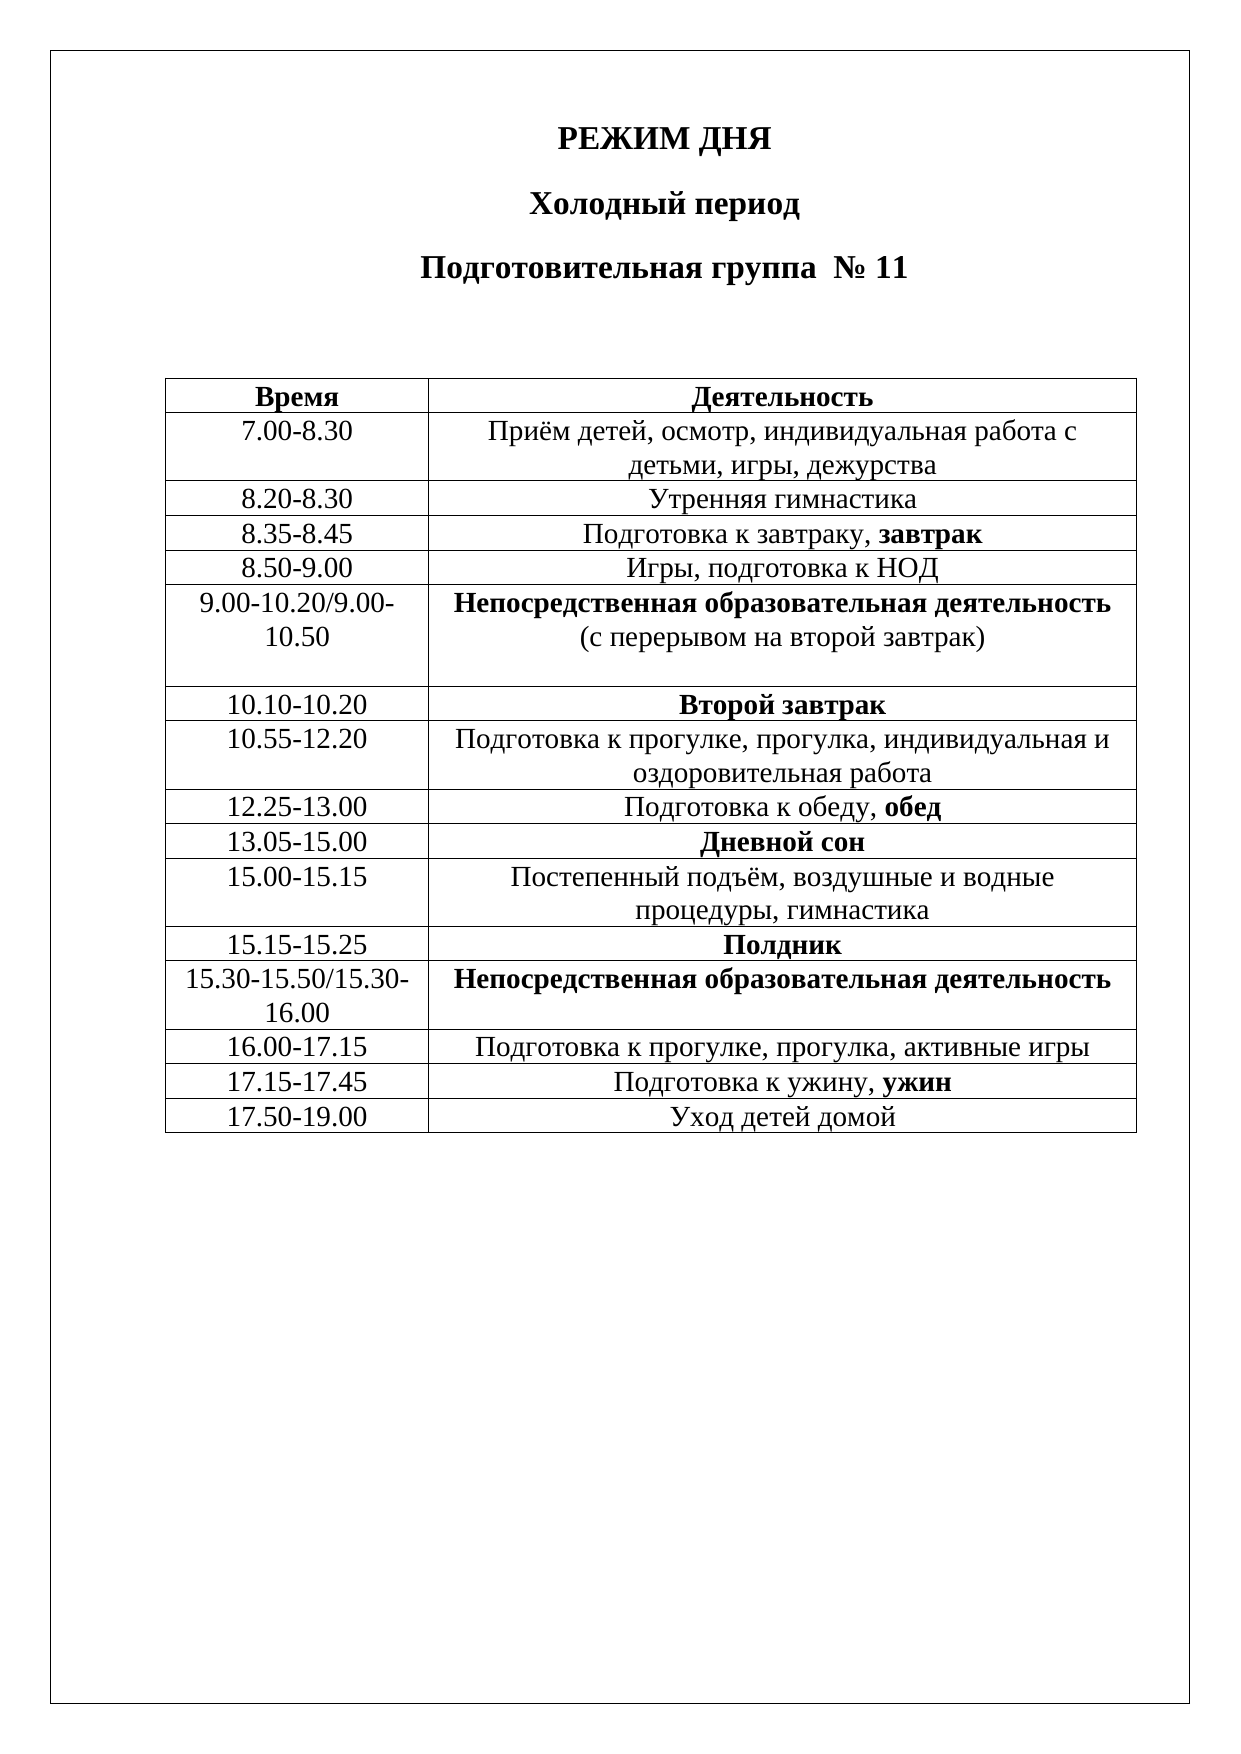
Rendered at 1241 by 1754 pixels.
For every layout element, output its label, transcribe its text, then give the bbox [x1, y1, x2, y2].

table_cell 17.50-19.00 [166, 1099, 428, 1132]
table_cell Утренняя гимнастика [429, 481, 1136, 515]
table_header Деятельность [429, 379, 1136, 412]
text Холодный период [177, 183, 1152, 221]
table_cell 8.20-8.30 [166, 481, 428, 515]
table_cell Второй завтрак [429, 687, 1136, 720]
table_cell 8.35-8.45 [166, 516, 428, 549]
table_cell Непосредственная образовательная деятельность (с перерывом на второй завтрак) [429, 585, 1136, 686]
table_cell 7.00-8.30 [166, 413, 428, 480]
table_cell Приём детей, осмотр, индивидуальная работа с детьми, игры, дежурства [429, 413, 1136, 480]
table_cell 8.50-9.00 [166, 551, 428, 584]
table_cell Подготовка к ужину, ужин [429, 1064, 1136, 1098]
table_cell Подготовка к прогулке, прогулка, активные игры [429, 1030, 1136, 1063]
table_cell Дневной сон [429, 824, 1136, 858]
table_cell 15.15-15.25 [166, 927, 428, 960]
table_cell 15.00-15.15 [166, 859, 428, 926]
table_cell 16.00-17.15 [166, 1030, 428, 1063]
text РЕЖИМ ДНЯ [177, 118, 1152, 156]
table_cell 9.00-10.20/9.00-10.50 [166, 585, 428, 686]
table_cell Уход детей домой [429, 1099, 1136, 1132]
table_cell 13.05-15.00 [166, 824, 428, 858]
table_cell 17.15-17.45 [166, 1064, 428, 1098]
table_cell 15.30-15.50/15.30-16.00 [166, 961, 428, 1028]
table_cell Подготовка к обеду, обед [429, 790, 1136, 823]
table_cell 10.10-10.20 [166, 687, 428, 720]
table_cell 12.25-13.00 [166, 790, 428, 823]
text Подготовительная группа № 11 [177, 248, 1152, 286]
table_cell Игры, подготовка к НОД [429, 551, 1136, 584]
table_cell Подготовка к прогулке, прогулка, индивидуальная и оздоровительная работа [429, 721, 1136, 788]
table_cell Непосредственная образовательная деятельность [429, 961, 1136, 1028]
table_cell Полдник [429, 927, 1136, 960]
table_header Время [166, 379, 428, 412]
table_cell Подготовка к завтраку, завтрак [429, 516, 1136, 549]
table_cell 10.55-12.20 [166, 721, 428, 788]
table_cell Постепенный подъём, воздушные и водные процедуры, гимнастика [429, 859, 1136, 926]
